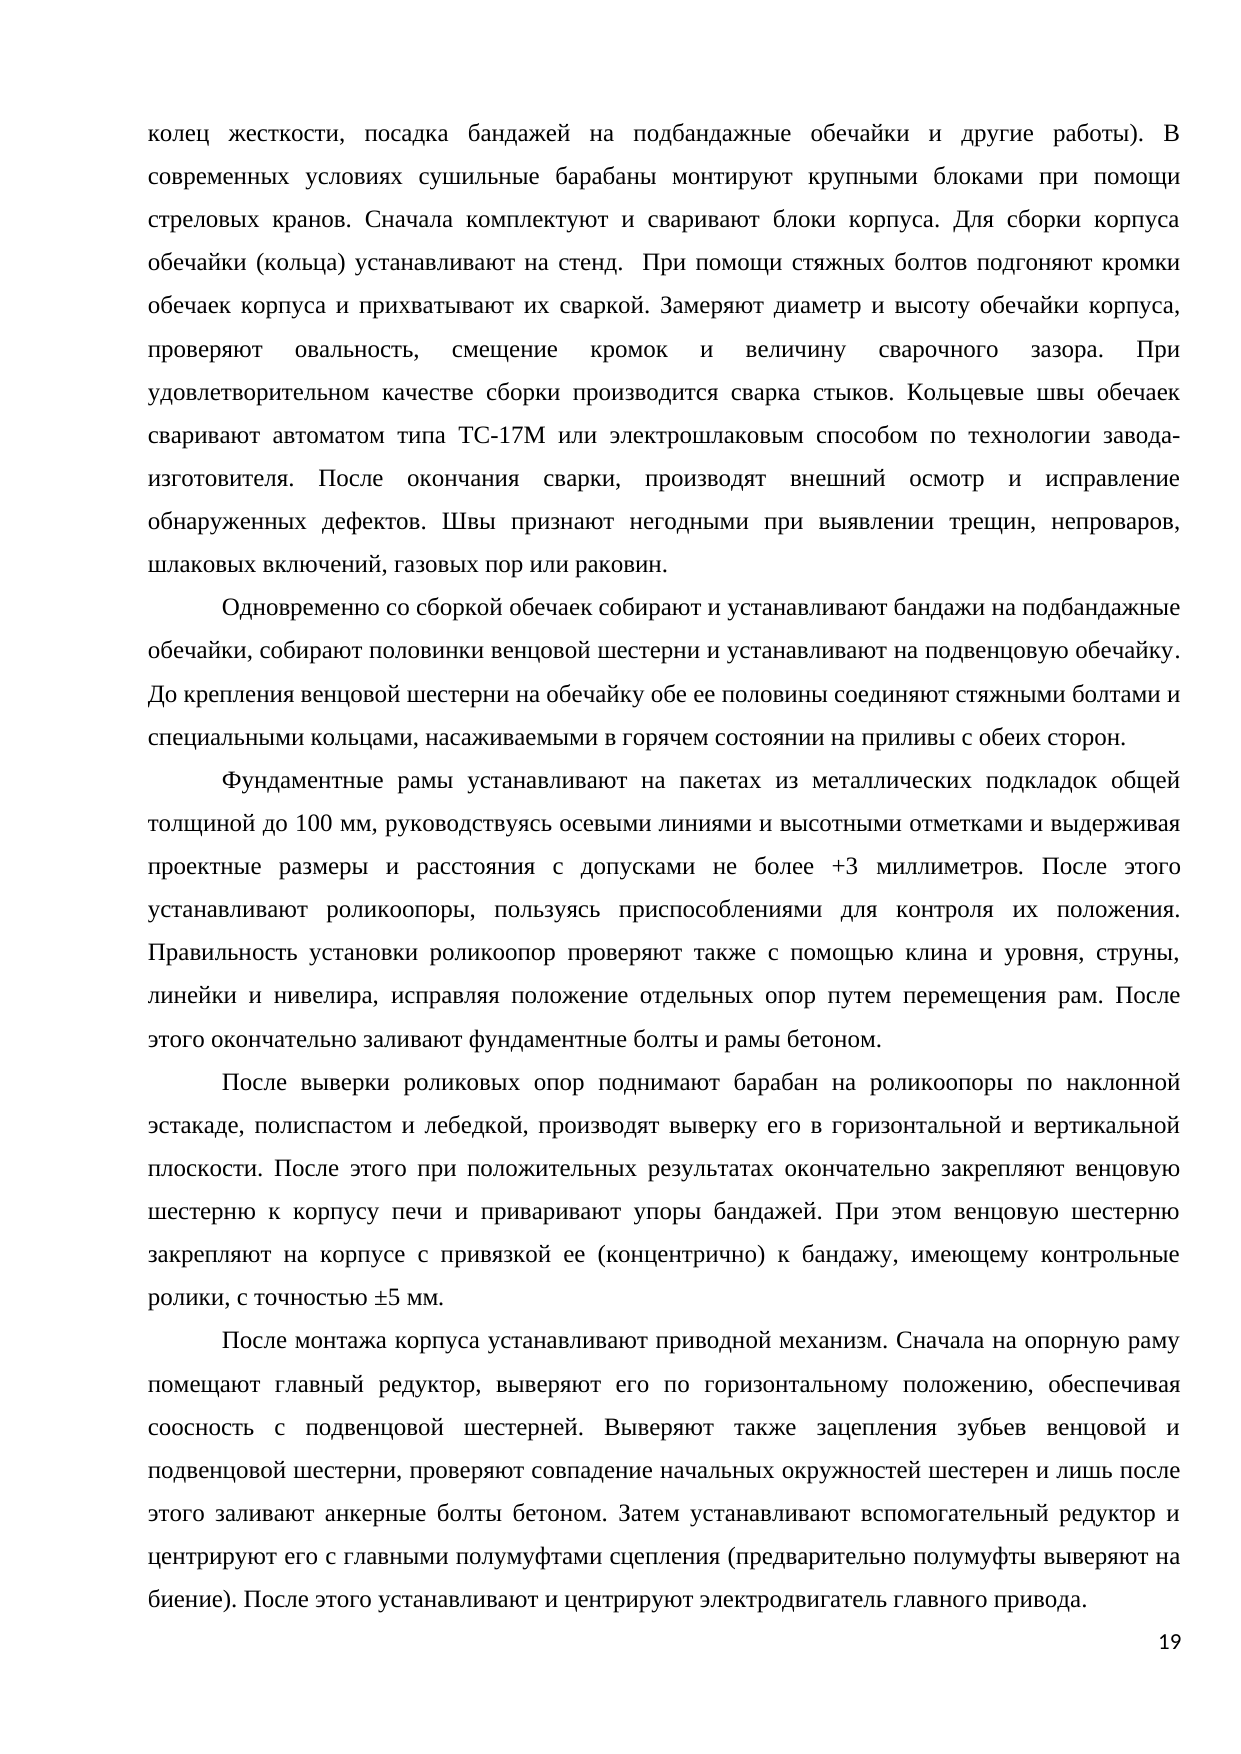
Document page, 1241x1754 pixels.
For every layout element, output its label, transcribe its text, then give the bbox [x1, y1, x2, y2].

text Фундаментные рамы устанавливают на пакетах из металлических подкладок общей толщиной до , руководствуясь осевыми линиями и высотными отметками и выдерживая проектные размеры и расстояния с допусками не более +3 миллиметров. После этого устанавливают роликоопоры, пользуясь приспособлениями для контроля их положения. Правильность установки роликоопор проверяют также с помощью клина и уровня, струны, линейки и нивелира, исправляя положение отдельных опор путем перемещения рам. После этого окончательно заливают фундаментные болты и рамы бетоном. [148, 765, 1181, 1052]
text Одновременно со сборкой обечаек собирают и устанавливают бандажи на подбандажные обечайки, собирают половинки венцовой шестерни и устанавливают на подвенцовую обечайку. До крепления венцовой шестерни на обечайку обе ее половины соединяют стяжными болтами и специальными кольцами, насаживаемыми в горячем состоянии на приливы с обеих сторон. [148, 592, 1181, 751]
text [148, 118, 1181, 578]
text После монтажа корпуса устанавливают приводной механизм. Сначала на опорную раму помещают главный редуктор, выверяют его по горизонтальному положению, обеспечивая соосность с подвенцовой шестерней. Выверяют также зацепления зубьев венцовой и подвенцовой шестерни, проверяют совпадение начальных окружностей шестерен и лишь после этого заливают анкерные болты бетоном. Затем устанавливают вспомогательный редуктор и центрируют его с главными полумуфтами сцепления (предварительно полумуфты выверяют на биение). После этого устанавливают и центрируют электродвигатель главного привода. [148, 1326, 1181, 1613]
text После выверки роликовых опор поднимают барабан на роликоопоры по наклонной эстакаде, полиспастом и лебедкой, производят выверку его в горизонтальной и вертикальной плоскости. После этого при положительных результатах окончательно закрепляют венцовую шестерню к корпусу печи и приваривают упоры бандажей. При этом венцовую шестерню закрепляют на корпусе с привязкой ее (концентрично) к бандажу, имеющему контрольные ролики, с точностью ±. [148, 1067, 1181, 1311]
